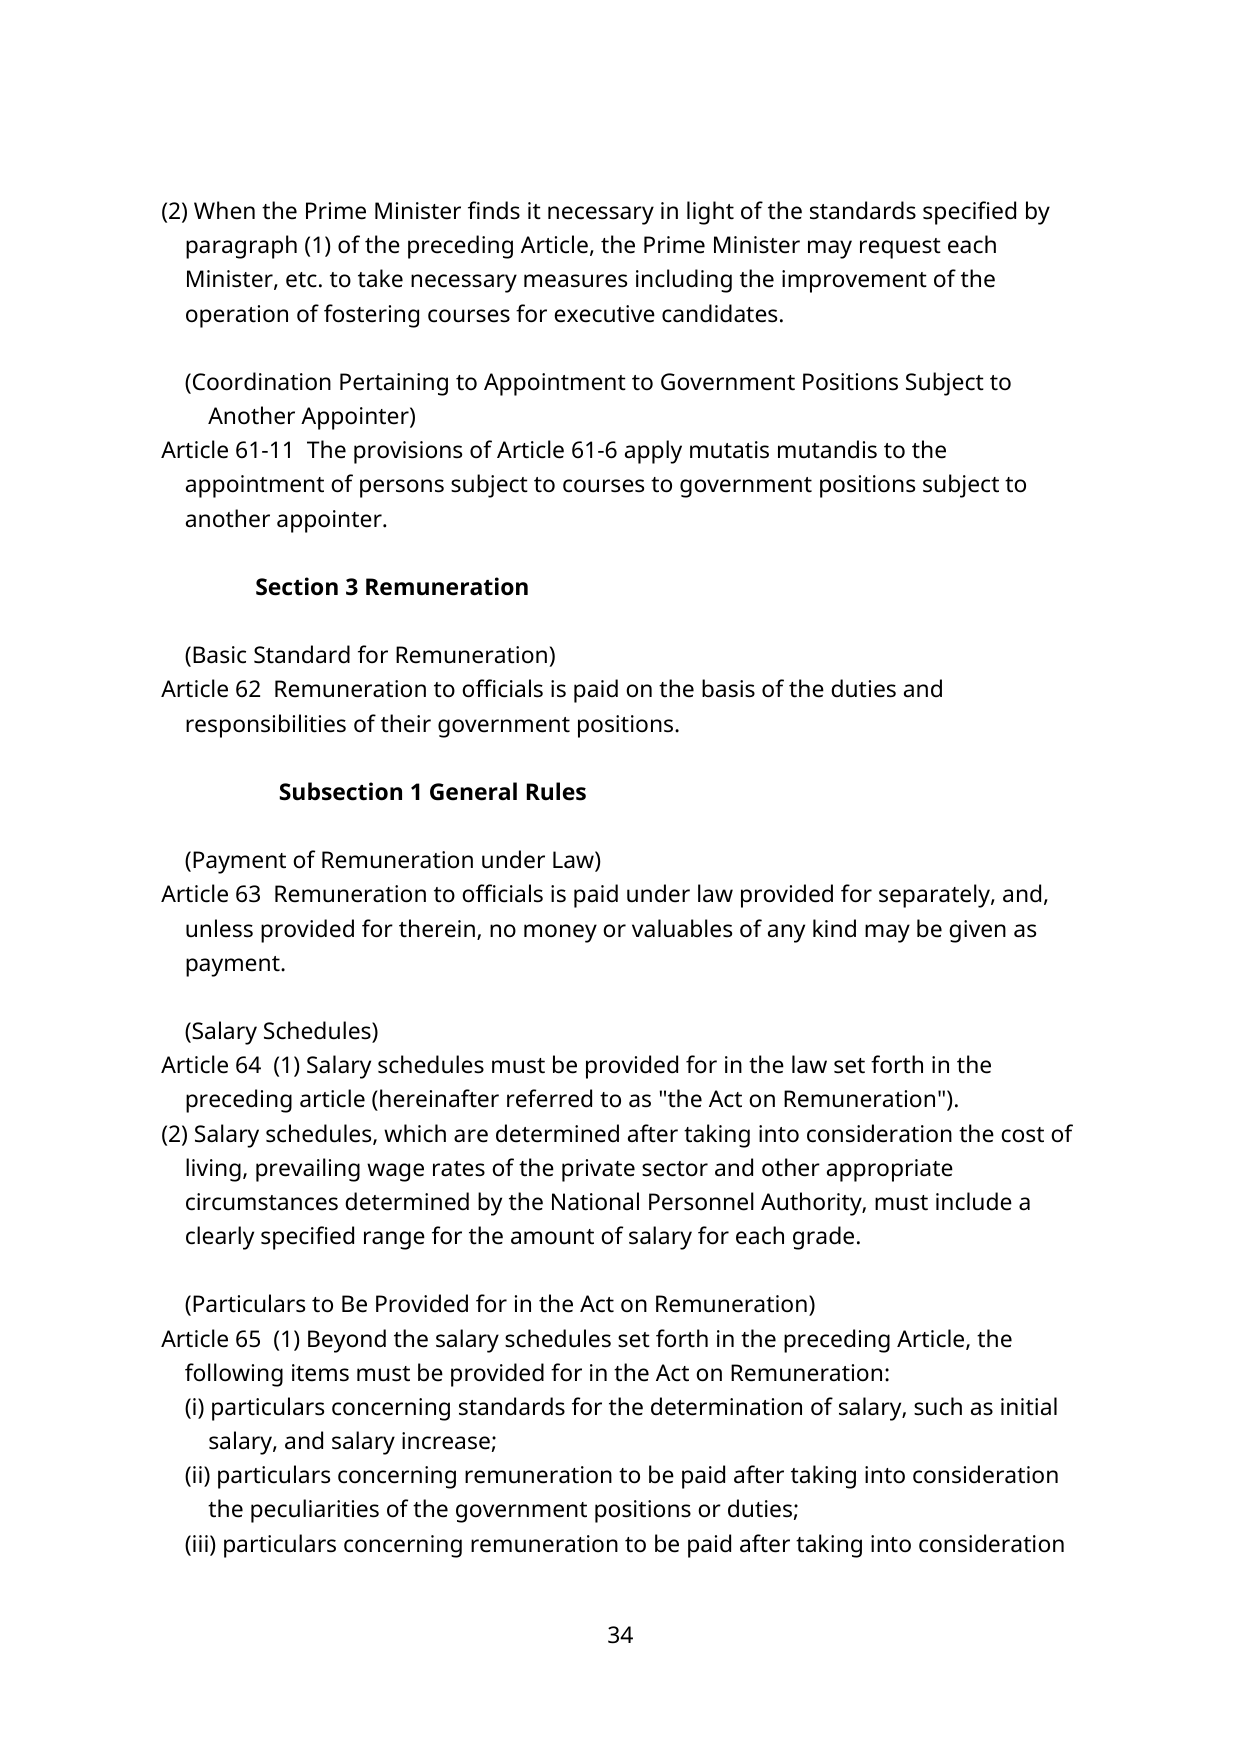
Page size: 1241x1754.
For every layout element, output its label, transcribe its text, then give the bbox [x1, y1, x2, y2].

text Article 63 Remuneration to officials is paid under law provided for separately, and, unless provided for therein, no money or valuables of any kind may be given as payment. [161, 877, 1079, 979]
text (Coordination Pertaining to Appointment to Government Positions Subject to Another Appointer) [184, 364, 1079, 433]
text (Basic Standard for Remuneration) [184, 638, 1079, 672]
text (Payment of Remuneration under Law) [184, 843, 1079, 877]
text (Particulars to Be Provided for in the Act on Remuneration) [184, 1287, 1079, 1321]
text (Salary Schedules) [184, 1014, 1079, 1048]
text (2) When the Prime Minister finds it necessary in light of the standards specified by paragraph (1) of the preceding Article, the Prime Minister may request each Minister, etc. to take necessary measures including the improvement of the operation of fostering courses for executive candidates. [161, 194, 1079, 330]
text Article 62 Remuneration to officials is paid on the basis of the duties and responsibilities of their government positions. [161, 672, 1079, 740]
text (2) Salary schedules, which are determined after taking into consideration the cost of living, prevailing wage rates of the private sector and other appropriate circumstances determined by the National Personnel Authority, must include a clearly specified range for the amount of salary for each grade. [161, 1116, 1079, 1253]
text Section 3 Remuneration [253, 569, 1079, 604]
text (i) particulars concerning standards for the determination of salary, such as initial salary, and salary increase; [184, 1389, 1079, 1458]
text (ii) particulars concerning remuneration to be paid after taking into consideration the peculiarities of the government positions or duties; [184, 1458, 1079, 1526]
text Article 64 (1) Salary schedules must be provided for in the law set forth in the preceding article (hereinafter referred to as "the Act on Remuneration"). [161, 1048, 1079, 1116]
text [184, 1526, 1079, 1560]
text Article 65 (1) Beyond the salary schedules set forth in the preceding Article, the following items must be provided for in the Act on Remuneration: [161, 1321, 1079, 1389]
text Article 61-11 The provisions of Article 61-6 apply mutatis mutandis to the appointment of persons subject to courses to government positions subject to another appointer. [161, 433, 1079, 535]
text Subsection 1 General Rules [276, 774, 1079, 809]
